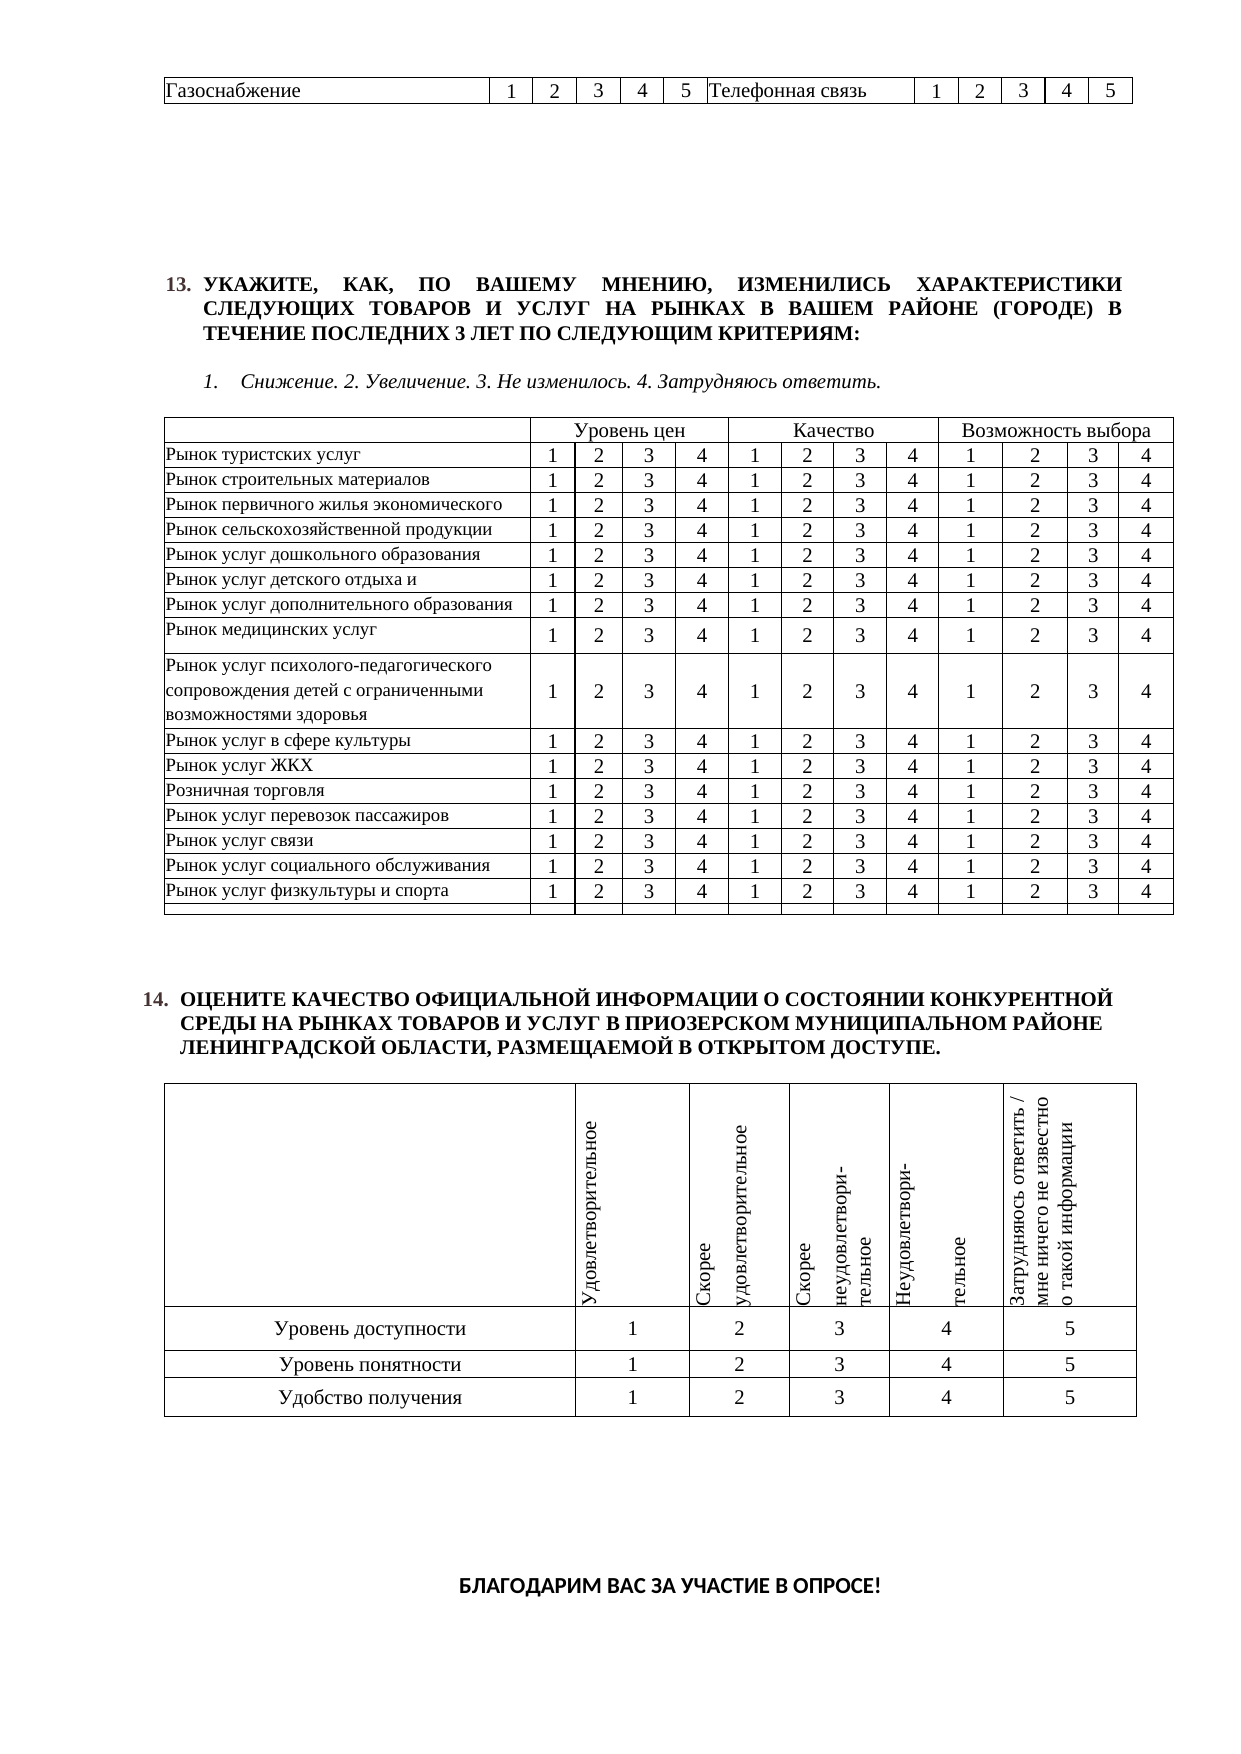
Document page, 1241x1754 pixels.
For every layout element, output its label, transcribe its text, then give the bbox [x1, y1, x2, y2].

table_cell 1 [939, 779, 1002, 803]
table_cell 3 [834, 543, 886, 567]
table_cell 1 [729, 829, 781, 853]
table_cell 1 [531, 593, 574, 617]
table_cell [676, 904, 728, 914]
table_cell 1 [531, 618, 574, 653]
table_cell 3 [834, 804, 886, 828]
table_header Затрудняюсь ответить / мне ничего не известно о такой информации [1004, 1084, 1136, 1306]
table_cell 4 [676, 854, 728, 878]
list УКАЖИТЕ, КАК, ПО ВАШЕМУ МНЕНИЮ, ИЗМЕНИЛИСЬ ХАРАКТЕРИСТИКИ СЛЕДУЮЩИХ ТОВАРОВ И УСЛУГ НА РЫНКАХ В ВАШЕМ РАЙОНЕ (ГОРОДЕ) В ТЕЧЕНИЕ ПОСЛЕДНИХ 3 ЛЕТ ПО СЛЕДУЮЩИМ КРИТЕРИЯМ: [165, 272, 1123, 344]
table_cell 4 [1119, 854, 1173, 878]
table_cell 1 [939, 468, 1002, 492]
table_cell 4 [676, 518, 728, 542]
table_cell 3 [1068, 493, 1118, 517]
table_cell Рынок туристских услуг [165, 443, 530, 467]
table_cell 3 [623, 729, 675, 753]
table_cell 1 [729, 618, 781, 653]
table_cell 1 [729, 654, 781, 728]
table_cell 2 [1003, 518, 1067, 542]
table_cell 3 [1068, 593, 1118, 617]
table_cell 3 [834, 618, 886, 653]
table_cell [887, 904, 938, 914]
table_cell 2 [1003, 568, 1067, 592]
table_cell 4 [676, 754, 728, 778]
table_header Неудовлетвори- тельное [890, 1084, 1003, 1306]
table_cell 4 [890, 1378, 1003, 1416]
table_cell 4 [887, 468, 938, 492]
table_cell 3 [1068, 754, 1118, 778]
table_cell Рынок услуг дошкольного образования [165, 543, 530, 567]
table_cell 3 [834, 443, 886, 467]
table_cell 2 [1003, 543, 1067, 567]
table_cell 4 [887, 518, 938, 542]
table_cell 3 [1068, 854, 1118, 878]
table_cell 4 [621, 78, 663, 103]
table_cell [1119, 904, 1173, 914]
table_cell 3 [790, 1378, 889, 1416]
table_cell 4 [676, 593, 728, 617]
table_cell 3 [623, 593, 675, 617]
table_header Уровень цен [531, 418, 728, 442]
table_cell 2 [1003, 804, 1067, 828]
table_cell 3 [834, 879, 886, 903]
table_cell 2 [782, 568, 833, 592]
table_cell 2 [576, 593, 622, 617]
text БЛАГОДАРИМ ВАС ЗА УЧАСТИЕ В ОПРОСЕ! [165, 1571, 1175, 1599]
table_cell 1 [531, 568, 574, 592]
table_cell 4 [1119, 493, 1173, 517]
table_cell 2 [576, 543, 622, 567]
table_cell Уровень понятности [165, 1351, 575, 1377]
table_cell 4 [887, 779, 938, 803]
table_cell [834, 904, 886, 914]
table_cell Газоснабжение [165, 78, 489, 103]
table_cell 4 [887, 854, 938, 878]
table_cell 1 [729, 593, 781, 617]
table_cell 1 [576, 1307, 689, 1350]
table_cell [576, 904, 622, 914]
table_cell [623, 904, 675, 914]
table_cell 2 [576, 493, 622, 517]
table_cell 2 [782, 854, 833, 878]
table_cell [729, 904, 781, 914]
table_cell 4 [1119, 543, 1173, 567]
table_cell 4 [676, 568, 728, 592]
table_cell 1 [939, 754, 1002, 778]
table_cell 4 [887, 879, 938, 903]
table_cell 2 [782, 879, 833, 903]
table_cell 2 [576, 729, 622, 753]
table_cell 1 [939, 729, 1002, 753]
table_cell 1 [531, 518, 574, 542]
table_cell 1 [729, 468, 781, 492]
table_cell 3 [623, 568, 675, 592]
table_header [165, 418, 530, 442]
table_cell 4 [676, 804, 728, 828]
table_cell 1 [576, 1351, 689, 1377]
table_cell 1 [531, 854, 574, 878]
table_cell 4 [1119, 654, 1173, 728]
table_cell 2 [576, 879, 622, 903]
table_cell 1 [729, 543, 781, 567]
table_cell 2 [782, 518, 833, 542]
table_cell 2 [576, 443, 622, 467]
table_cell 4 [676, 829, 728, 853]
table_cell 4 [887, 543, 938, 567]
table_cell 3 [790, 1351, 889, 1377]
table_cell Рынок медицинских услуг [165, 618, 530, 653]
table_cell 3 [623, 779, 675, 803]
table_header Удовлетворительное [576, 1084, 689, 1306]
table_cell 1 [576, 1378, 689, 1416]
table_cell 4 [676, 618, 728, 653]
table_cell 3 [1002, 78, 1044, 103]
table_cell 1 [531, 493, 574, 517]
table_cell 4 [887, 593, 938, 617]
table_cell 2 [782, 543, 833, 567]
table_cell 1 [939, 654, 1002, 728]
table_cell 3 [623, 879, 675, 903]
table_cell Рынок услуг связи [165, 829, 530, 853]
table_cell 2 [782, 729, 833, 753]
table_cell 2 [1003, 854, 1067, 878]
table_cell 2 [1003, 729, 1067, 753]
table_cell 3 [834, 654, 886, 728]
table_cell [165, 904, 530, 914]
table_cell 3 [623, 754, 675, 778]
table_cell 4 [887, 618, 938, 653]
table_cell 4 [1119, 804, 1173, 828]
table_cell 4 [887, 754, 938, 778]
table_cell 3 [834, 518, 886, 542]
table_cell 2 [576, 854, 622, 878]
table_cell 4 [1119, 829, 1173, 853]
table_cell 4 [1119, 518, 1173, 542]
table_cell 1 [531, 729, 574, 753]
table_cell 4 [1119, 443, 1173, 467]
table_cell 3 [1068, 654, 1118, 728]
table_cell 3 [623, 654, 675, 728]
table_cell 2 [690, 1378, 789, 1416]
table_cell Рынок услуг детского отдыха и оздоровления [165, 568, 530, 592]
table_cell 4 [1119, 618, 1173, 653]
table_cell 3 [623, 804, 675, 828]
table_cell 4 [676, 729, 728, 753]
table_cell 2 [576, 804, 622, 828]
table_cell 3 [1068, 729, 1118, 753]
table_cell 1 [729, 779, 781, 803]
table_header Возможность выбора [939, 418, 1173, 442]
table_cell 2 [1003, 493, 1067, 517]
table_header Скорее неудовлетвори- тельное [790, 1084, 889, 1306]
table_cell 1 [939, 618, 1002, 653]
table_cell 3 [790, 1307, 889, 1350]
table_cell Рынок услуг физкультуры и спорта [165, 879, 530, 903]
table_cell 2 [1003, 829, 1067, 853]
table_header [165, 1084, 575, 1306]
table_cell 1 [729, 754, 781, 778]
table_cell 1 [939, 543, 1002, 567]
table_cell 4 [676, 443, 728, 467]
table_cell 2 [782, 754, 833, 778]
table_cell 4 [887, 443, 938, 467]
table_cell 2 [782, 618, 833, 653]
table_cell Телефонная связь [708, 78, 914, 103]
table_cell 3 [1068, 618, 1118, 653]
table_cell 2 [782, 829, 833, 853]
table_cell [782, 904, 833, 914]
table_cell 1 [729, 493, 781, 517]
table_cell 4 [887, 654, 938, 728]
table_cell 4 [1119, 779, 1173, 803]
table_cell 2 [1003, 593, 1067, 617]
table_cell 4 [887, 568, 938, 592]
table_cell 1 [531, 468, 574, 492]
table_cell [531, 904, 574, 914]
table_cell 1 [531, 779, 574, 803]
table_cell Рынок услуг в сфере культуры [165, 729, 530, 753]
table_header Качество [729, 418, 938, 442]
table_cell 2 [1003, 618, 1067, 653]
table_cell 1 [939, 493, 1002, 517]
table_cell 4 [1119, 729, 1173, 753]
table_cell 1 [729, 729, 781, 753]
table_cell 4 [1119, 468, 1173, 492]
table_cell 2 [782, 779, 833, 803]
table_cell Рынок услуг ЖКХ [165, 754, 530, 778]
table_cell 1 [531, 754, 574, 778]
table_cell 3 [623, 443, 675, 467]
table_cell 4 [1119, 568, 1173, 592]
table_cell Рынок услуг перевозок пассажиров наземным транспортом [165, 804, 530, 828]
table_cell 2 [782, 654, 833, 728]
table_cell 2 [782, 443, 833, 467]
table_cell 5 [1089, 78, 1132, 103]
table_cell 3 [623, 543, 675, 567]
table_cell 2 [1003, 879, 1067, 903]
table_cell Рынок услуг социального обслуживания населения [165, 854, 530, 878]
table_cell 1 [939, 879, 1002, 903]
table_cell 3 [623, 518, 675, 542]
table_cell 3 [834, 593, 886, 617]
table_cell Рынок сельскохозяйственной продукции [165, 518, 530, 542]
table_cell 4 [676, 779, 728, 803]
table_cell 3 [1068, 568, 1118, 592]
table_cell 4 [887, 804, 938, 828]
table_cell 2 [533, 78, 576, 103]
table_cell 2 [1003, 468, 1067, 492]
table_header Скорее удовлетворительное [690, 1084, 789, 1306]
table_cell 2 [782, 593, 833, 617]
table_cell 4 [676, 654, 728, 728]
table_cell 2 [576, 518, 622, 542]
table_cell 5 [1004, 1307, 1136, 1350]
table_cell 4 [676, 468, 728, 492]
table_cell Уровень доступности [165, 1307, 575, 1350]
table_cell 4 [676, 543, 728, 567]
table_cell 3 [577, 78, 620, 103]
table_cell 1 [531, 654, 574, 728]
table_cell 4 [890, 1307, 1003, 1350]
table_cell Удобство получения [165, 1378, 575, 1416]
table_cell 3 [834, 754, 886, 778]
table_cell 3 [623, 854, 675, 878]
table_cell 1 [531, 443, 574, 467]
table_cell 3 [834, 829, 886, 853]
table_cell 1 [939, 443, 1002, 467]
table_cell 1 [729, 854, 781, 878]
table_cell 4 [1046, 78, 1088, 103]
table_cell 4 [1119, 879, 1173, 903]
table_cell 3 [834, 468, 886, 492]
table_cell Рынок первичного жилья экономического класса [165, 493, 530, 517]
table_cell 3 [834, 568, 886, 592]
table_cell 2 [959, 78, 1001, 103]
table_cell 4 [890, 1351, 1003, 1377]
table_cell 3 [1068, 779, 1118, 803]
table_cell 1 [729, 518, 781, 542]
table_cell 2 [782, 804, 833, 828]
table_cell 2 [1003, 443, 1067, 467]
table_cell 3 [1068, 543, 1118, 567]
table_cell 2 [576, 468, 622, 492]
table_cell 4 [887, 729, 938, 753]
table_cell 3 [1068, 879, 1118, 903]
table_cell 4 [1119, 754, 1173, 778]
table_cell 5 [1004, 1378, 1136, 1416]
list Снижение. 2. Увеличение. 3. Не изменилось. 4. Затрудняюсь ответить. [203, 368, 1175, 393]
table_cell 4 [676, 879, 728, 903]
table_cell 1 [939, 593, 1002, 617]
table_cell 4 [887, 829, 938, 853]
table_cell 3 [834, 493, 886, 517]
table_cell [1068, 904, 1118, 914]
table_cell 2 [782, 493, 833, 517]
table_cell 2 [576, 779, 622, 803]
table_cell 1 [729, 804, 781, 828]
table_cell 1 [915, 78, 958, 103]
table_cell 1 [939, 804, 1002, 828]
table_cell 1 [939, 568, 1002, 592]
table_cell [939, 904, 1002, 914]
table_cell 4 [676, 493, 728, 517]
table_cell 3 [1068, 518, 1118, 542]
table_cell 5 [1004, 1351, 1136, 1377]
table_cell 3 [834, 854, 886, 878]
table_cell 2 [1003, 754, 1067, 778]
table_cell 4 [887, 493, 938, 517]
table_cell 3 [623, 829, 675, 853]
table_cell 2 [1003, 779, 1067, 803]
table_cell 1 [939, 854, 1002, 878]
table_cell 3 [623, 493, 675, 517]
table_cell 1 [490, 78, 532, 103]
table_cell 3 [1068, 829, 1118, 853]
table_cell 3 [1068, 443, 1118, 467]
table_cell 2 [576, 618, 622, 653]
table_cell 1 [729, 443, 781, 467]
table_cell 3 [623, 468, 675, 492]
table_cell 1 [531, 879, 574, 903]
table_cell [1003, 904, 1067, 914]
table_cell 2 [782, 468, 833, 492]
table_cell 3 [1068, 804, 1118, 828]
table_cell 1 [939, 829, 1002, 853]
table_cell Рынок услуг психолого-педагогического сопровождения детей с ограниченными возможностями здоровья [165, 654, 530, 728]
table_cell Рынок услуг дополнительного образования детей [165, 593, 530, 617]
table_cell 5 [664, 78, 707, 103]
list ОЦЕНИТЕ КАЧЕСТВО ОФИЦИАЛЬНОЙ ИНФОРМАЦИИ О СОСТОЯНИИ КОНКУРЕНТНОЙ СРЕДЫ НА РЫНКАХ ТОВАРОВ И УСЛУГ В ПРИОЗЕРСКОМ МУНИЦИПАЛЬНОМ РАЙОНЕ ЛЕНИНГРАДСКОЙ ОБЛАСТИ, РАЗМЕЩАЕМОЙ В ОТКРЫТОМ ДОСТУПЕ. [142, 987, 1123, 1059]
table_cell 1 [531, 804, 574, 828]
table_cell 1 [939, 518, 1002, 542]
table_cell 2 [576, 654, 622, 728]
table_cell 3 [834, 779, 886, 803]
table_cell 2 [576, 754, 622, 778]
table_cell Рынок строительных материалов [165, 468, 530, 492]
table_cell 3 [623, 618, 675, 653]
table_cell 4 [1119, 593, 1173, 617]
table_cell 1 [531, 543, 574, 567]
table_cell 1 [531, 829, 574, 853]
table_cell 2 [690, 1351, 789, 1377]
table_cell 2 [690, 1307, 789, 1350]
table_cell 1 [729, 568, 781, 592]
table_cell 2 [576, 568, 622, 592]
table_cell 3 [834, 729, 886, 753]
table_cell Розничная торговля [165, 779, 530, 803]
table_cell 3 [1068, 468, 1118, 492]
table_cell 2 [576, 829, 622, 853]
table_cell 1 [729, 879, 781, 903]
table_cell 2 [1003, 654, 1067, 728]
